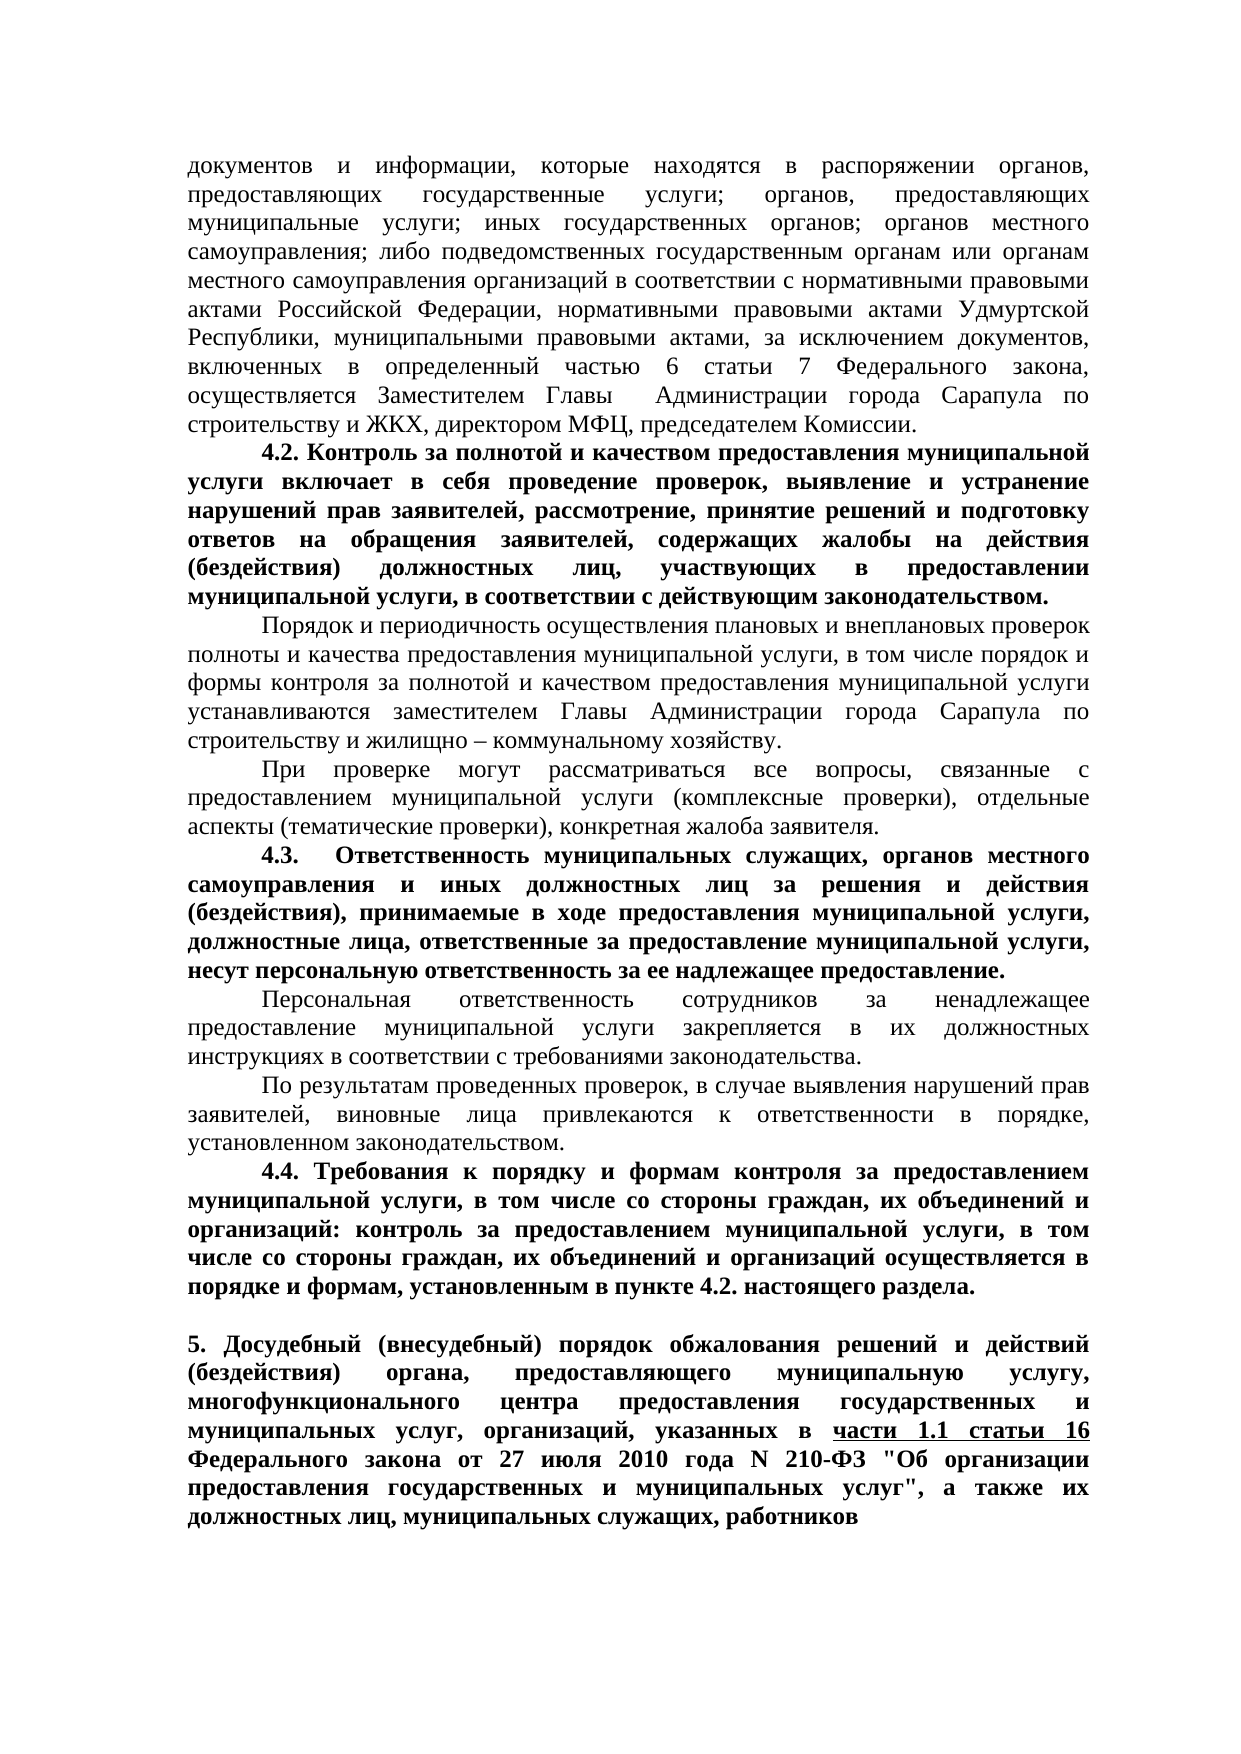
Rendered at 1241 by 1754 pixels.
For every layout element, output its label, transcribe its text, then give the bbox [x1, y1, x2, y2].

text Персональная ответственность сотрудников за ненадлежащее предоставление муниципальной услуги закрепляется в их должностных инструкциях в соответствии с требованиями законодательства. [187, 984, 1090, 1070]
text Порядок и периодичность осуществления плановых и внеплановых проверок полноты и качества предоставления муниципальной услуги, в том числе порядок и формы контроля за полнотой и качеством предоставления муниципальной услуги устанавливаются заместителем Главы Администрации города Сарапула по строительству и жилищно – коммунальному хозяйству. [187, 610, 1090, 754]
text По результатам проведенных проверок, в случае выявления нарушений прав заявителей, виновные лица привлекаются к ответственности в порядке, установленном законодательством. [187, 1070, 1090, 1156]
text 4.4. Требования к порядку и формам контроля за предоставлением муниципальной услуги, в том числе со стороны граждан, их объединений и организаций: контроль за предоставлением муниципальной услуги, в том числе со стороны граждан, их объединений и организаций осуществляется в порядке и формам, установленным в пункте 4.2. настоящего раздела. [187, 1156, 1090, 1300]
text 4.3. Ответственность муниципальных служащих, органов местного самоуправления и иных должностных лиц за решения и действия (бездействия), принимаемые в ходе предоставления муниципальной услуги, должностные лица, ответственные за предоставление муниципальной услуги, несут персональную ответственность за ее надлежащее предоставление. [187, 840, 1090, 984]
text 4.2. Контроль за полнотой и качеством предоставления муниципальной услуги включает в себя проведение проверок, выявление и устранение нарушений прав заявителей, рассмотрение, принятие решений и подготовку ответов на обращения заявителей, содержащих жалобы на действия (бездействия) должностных лиц, участвующих в предоставлении муниципальной услуги, в соответствии с действующим законодательством. [187, 437, 1090, 610]
text При проверке могут рассматриваться все вопросы, связанные с предоставлением муниципальной услуги (комплексные проверки), отдельные аспекты (тематические проверки), конкретная жалоба заявителя. [187, 754, 1090, 840]
text 5. Досудебный (внесудебный) порядок обжалования решений и действий (бездействия) органа, предоставляющего муниципальную услугу, многофункционального центра предоставления государственных и муниципальных услуг, организаций, указанных в части 1.1 статьи 16 Федерального закона от 27 июля 2010 года N 210-ФЗ "Об организации предоставления государственных и муниципальных услуг", а также их должностных лиц, муниципальных служащих, работников [187, 1329, 1090, 1530]
